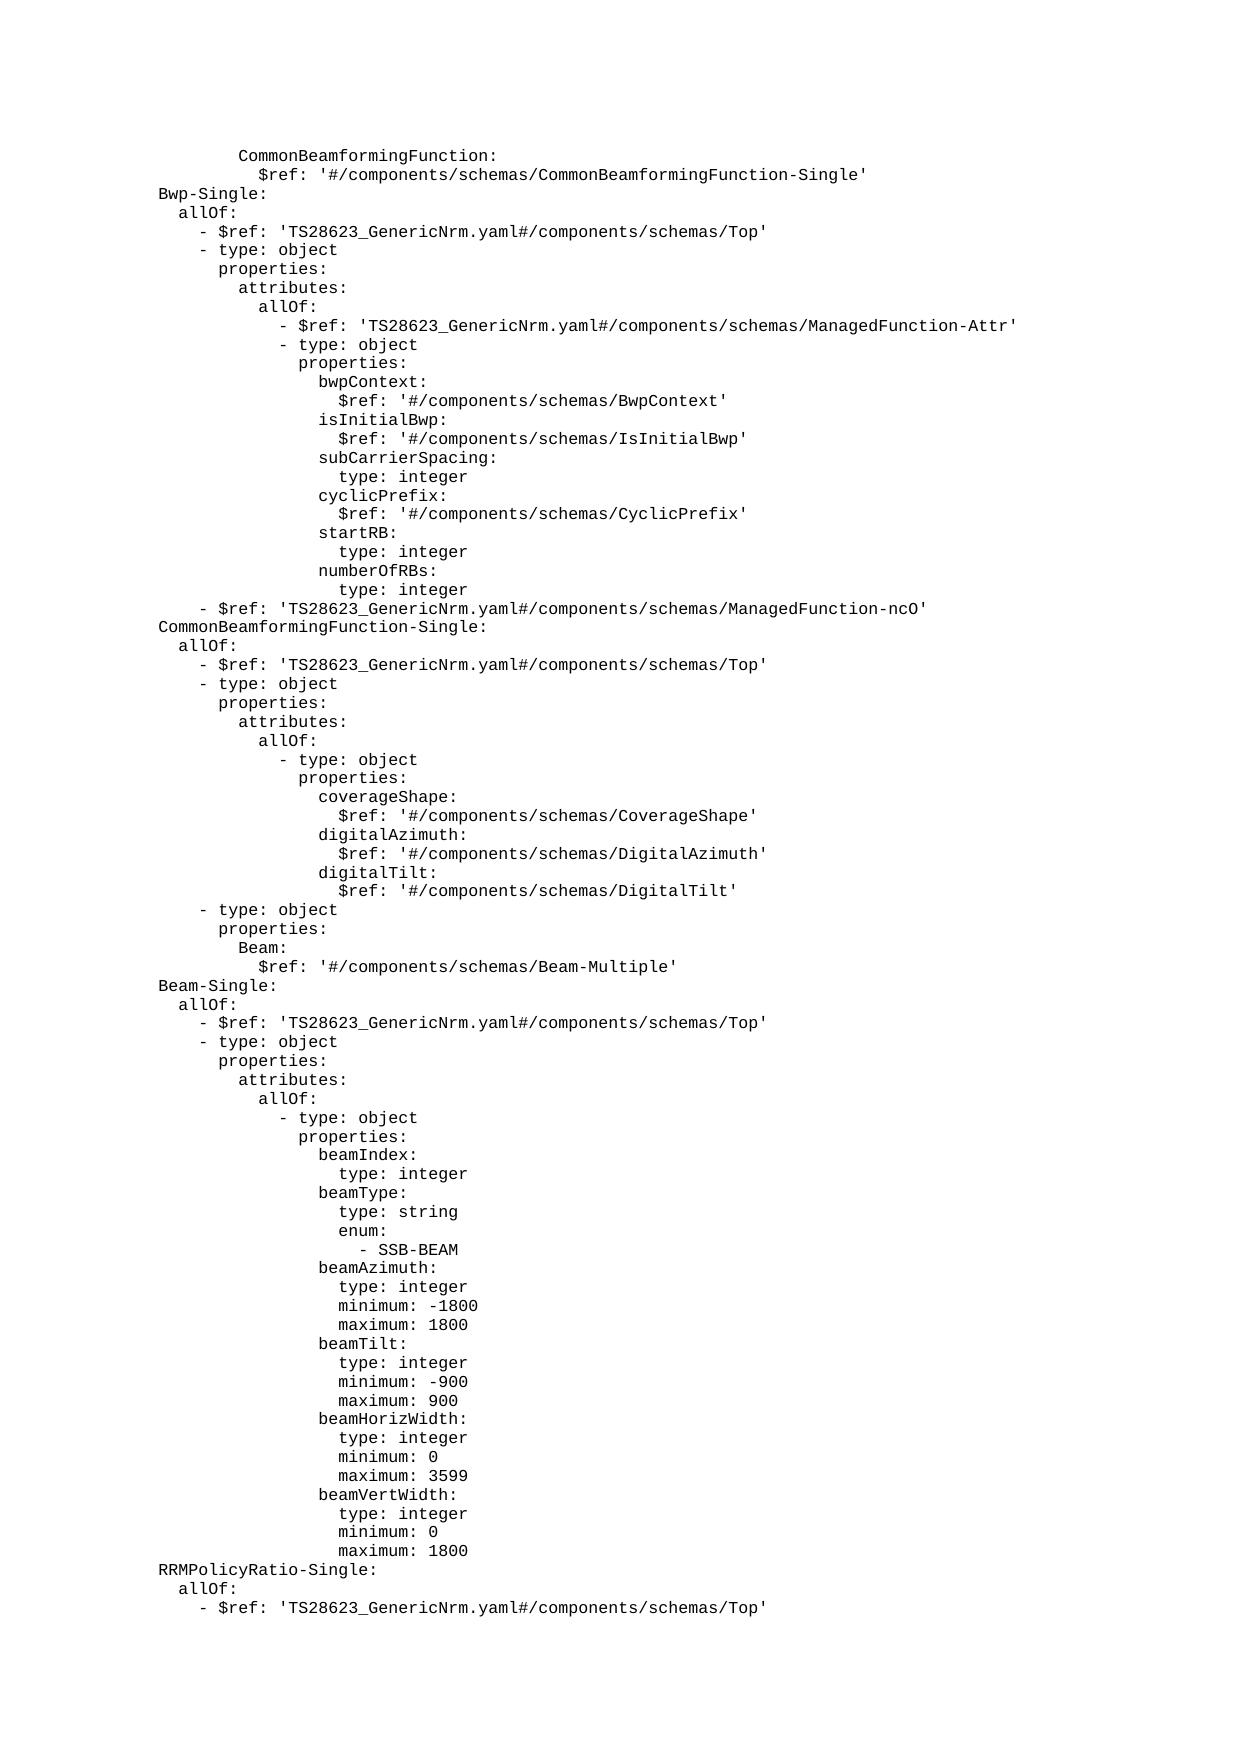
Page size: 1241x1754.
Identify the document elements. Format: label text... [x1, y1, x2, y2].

text digitalAzimuth: [118, 826, 1122, 845]
text beamVertWidth: [118, 1486, 1122, 1505]
text minimum: -900 [118, 1373, 1122, 1392]
text maximum: 900 [118, 1392, 1122, 1411]
text - $ref: 'TS28623_GenericNrm.yaml#/components/schemas/ManagedFunction-Attr' [118, 317, 1122, 336]
text - type: object [118, 676, 1122, 694]
text $ref: '#/components/schemas/CyclicPrefix' [118, 506, 1122, 525]
text numberOfRBs: [118, 562, 1122, 581]
text beamHorizWidth: [118, 1411, 1122, 1430]
text subCarrierSpacing: [118, 449, 1122, 468]
text $ref: '#/components/schemas/Beam-Multiple' [118, 958, 1122, 977]
text type: integer [118, 1166, 1122, 1185]
text $ref: '#/components/schemas/CommonBeamformingFunction-Single' [118, 167, 1122, 185]
text Beam: [118, 939, 1122, 958]
text RRMPolicyRatio-Single: [118, 1562, 1122, 1581]
text beamIndex: [118, 1147, 1122, 1166]
text allOf: [118, 732, 1122, 751]
text beamType: [118, 1185, 1122, 1203]
text beamAzimuth: [118, 1260, 1122, 1279]
text type: integer [118, 1430, 1122, 1449]
text allOf: [118, 298, 1122, 317]
text attributes: [118, 280, 1122, 298]
text bwpContext: [118, 374, 1122, 393]
text type: integer [118, 581, 1122, 600]
text properties: [118, 694, 1122, 713]
text type: integer [118, 1354, 1122, 1373]
text $ref: '#/components/schemas/BwpContext' [118, 393, 1122, 412]
text minimum: 0 [118, 1524, 1122, 1543]
text $ref: '#/components/schemas/DigitalAzimuth' [118, 845, 1122, 864]
text - $ref: 'TS28623_GenericNrm.yaml#/components/schemas/Top' [118, 223, 1122, 242]
text - type: object [118, 242, 1122, 261]
text enum: [118, 1222, 1122, 1241]
text - type: object [118, 336, 1122, 355]
text type: integer [118, 468, 1122, 487]
text - $ref: 'TS28623_GenericNrm.yaml#/components/schemas/Top' [118, 1015, 1122, 1034]
text minimum: -1800 [118, 1298, 1122, 1317]
text allOf: [118, 996, 1122, 1015]
text - $ref: 'TS28623_GenericNrm.yaml#/components/schemas/ManagedFunction-ncO' [118, 600, 1122, 619]
text allOf: [118, 638, 1122, 657]
text type: integer [118, 1505, 1122, 1524]
text CommonBeamformingFunction: [118, 148, 1122, 167]
text maximum: 3599 [118, 1467, 1122, 1486]
text attributes: [118, 713, 1122, 732]
text Beam-Single: [118, 977, 1122, 996]
text maximum: 1800 [118, 1317, 1122, 1336]
text attributes: [118, 1072, 1122, 1090]
text properties: [118, 770, 1122, 789]
text - SSB-BEAM [118, 1241, 1122, 1260]
text startRB: [118, 525, 1122, 544]
text properties: [118, 261, 1122, 280]
text coverageShape: [118, 789, 1122, 808]
text properties: [118, 1053, 1122, 1072]
text type: string [118, 1203, 1122, 1222]
text Bwp-Single: [118, 185, 1122, 204]
text minimum: 0 [118, 1449, 1122, 1467]
text - type: object [118, 902, 1122, 921]
text digitalTilt: [118, 864, 1122, 883]
text - $ref: 'TS28623_GenericNrm.yaml#/components/schemas/Top' [118, 1599, 1122, 1618]
text $ref: '#/components/schemas/IsInitialBwp' [118, 431, 1122, 449]
text $ref: '#/components/schemas/CoverageShape' [118, 808, 1122, 826]
text beamTilt: [118, 1336, 1122, 1354]
text isInitialBwp: [118, 412, 1122, 431]
text - type: object [118, 751, 1122, 770]
text properties: [118, 1128, 1122, 1147]
text - type: object [118, 1109, 1122, 1128]
text - type: object [118, 1034, 1122, 1053]
text $ref: '#/components/schemas/DigitalTilt' [118, 883, 1122, 902]
text type: integer [118, 1279, 1122, 1298]
text allOf: [118, 204, 1122, 223]
text - $ref: 'TS28623_GenericNrm.yaml#/components/schemas/Top' [118, 657, 1122, 676]
text cyclicPrefix: [118, 487, 1122, 506]
text CommonBeamformingFunction-Single: [118, 619, 1122, 638]
text allOf: [118, 1581, 1122, 1599]
text type: integer [118, 544, 1122, 562]
text properties: [118, 921, 1122, 939]
text maximum: 1800 [118, 1543, 1122, 1562]
text properties: [118, 355, 1122, 374]
text allOf: [118, 1090, 1122, 1109]
